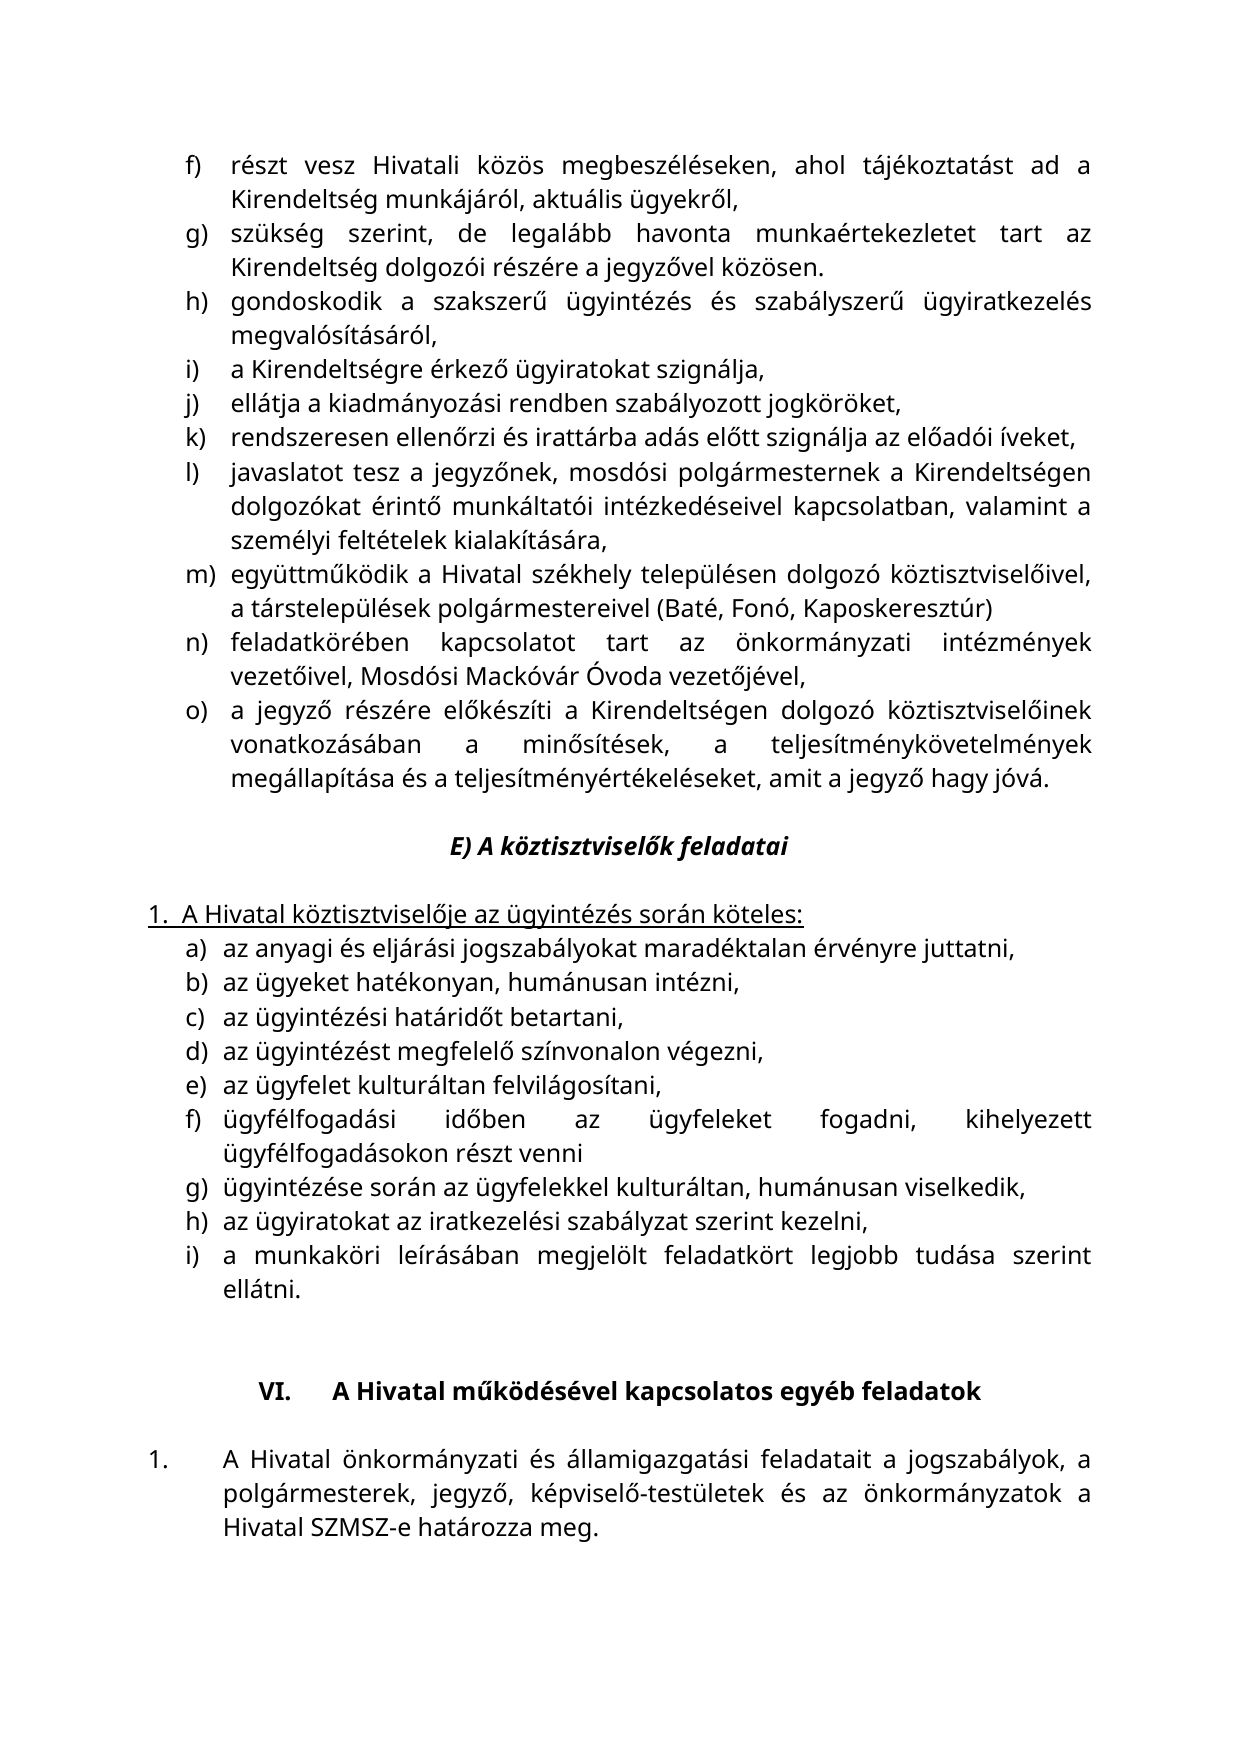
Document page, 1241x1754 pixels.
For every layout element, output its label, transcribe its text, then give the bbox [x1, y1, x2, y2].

list gondoskodik a szakszerű ügyintézés és szabályszerű ügyiratkezelés megvalósításáról, [185, 284, 1093, 352]
text VI. A Hivatal működésével kapcsolatos egyéb feladatok [148, 1374, 1093, 1408]
list az ügyeket hatékonyan, humánusan intézni, [185, 965, 1093, 999]
list az anyagi és eljárási jogszabályokat maradéktalan érvényre juttatni, [185, 931, 1093, 965]
list A Hivatal önkormányzati és államigazgatási feladatait a jogszabályok, a polgármesterek, jegyző, képviselő-testületek és az önkormányzatok a Hivatal SZMSZ-e határozza meg. [148, 1442, 1093, 1544]
list az ügyfelet kulturáltan felvilágosítani, [185, 1067, 1093, 1101]
text E) A köztisztviselők feladatai [148, 829, 1093, 863]
list feladatkörében kapcsolatot tart az önkormányzati intézmények vezetőivel, Mosdósi Mackóvár Óvoda vezetőjével, [185, 624, 1093, 693]
list ügyfélfogadási időben az ügyfeleket fogadni, kihelyezett ügyfélfogadásokon részt venni [185, 1101, 1093, 1169]
list ellátja a kiadmányozási rendben szabályozott jogköröket, [185, 386, 1093, 420]
list a jegyző részére előkészíti a Kirendeltségen dolgozó köztisztviselőinek vonatkozásában a minősítések, a teljesítménykövetelmények megállapítása és a teljesítményértékeléseket, amit a jegyző hagy jóvá. [185, 693, 1093, 795]
text 1. A Hivatal köztisztviselője az ügyintézés során köteles: [148, 897, 1093, 931]
list az ügyintézést megfelelő színvonalon végezni, [185, 1033, 1093, 1067]
list az ügyintézési határidőt betartani, [185, 999, 1093, 1033]
list együttműködik a Hivatal székhely településen dolgozó köztisztviselőivel, a társtelepülések polgármestereivel (Baté, Fonó, Kaposkeresztúr) [185, 556, 1093, 624]
list részt vesz Hivatali közös megbeszéléseken, ahol tájékoztatást ad a Kirendeltség munkájáról, aktuális ügyekről, [185, 148, 1093, 216]
list javaslatot tesz a jegyzőnek, mosdósi polgármesternek a Kirendeltségen dolgozókat érintő munkáltatói intézkedéseivel kapcsolatban, valamint a személyi feltételek kialakítására, [185, 454, 1093, 556]
list ügyintézése során az ügyfelekkel kulturáltan, humánusan viselkedik, [185, 1169, 1093, 1203]
list szükség szerint, de legalább havonta munkaértekezletet tart az Kirendeltség dolgozói részére a jegyzővel közösen. [185, 216, 1093, 284]
list a Kirendeltségre érkező ügyiratokat szignálja, [185, 352, 1093, 386]
list rendszeresen ellenőrzi és irattárba adás előtt szignálja az előadói íveket, [185, 420, 1093, 454]
list az ügyiratokat az iratkezelési szabályzat szerint kezelni, [185, 1203, 1093, 1238]
list a munkaköri leírásában megjelölt feladatkört legjobb tudása szerint ellátni. [185, 1238, 1093, 1306]
